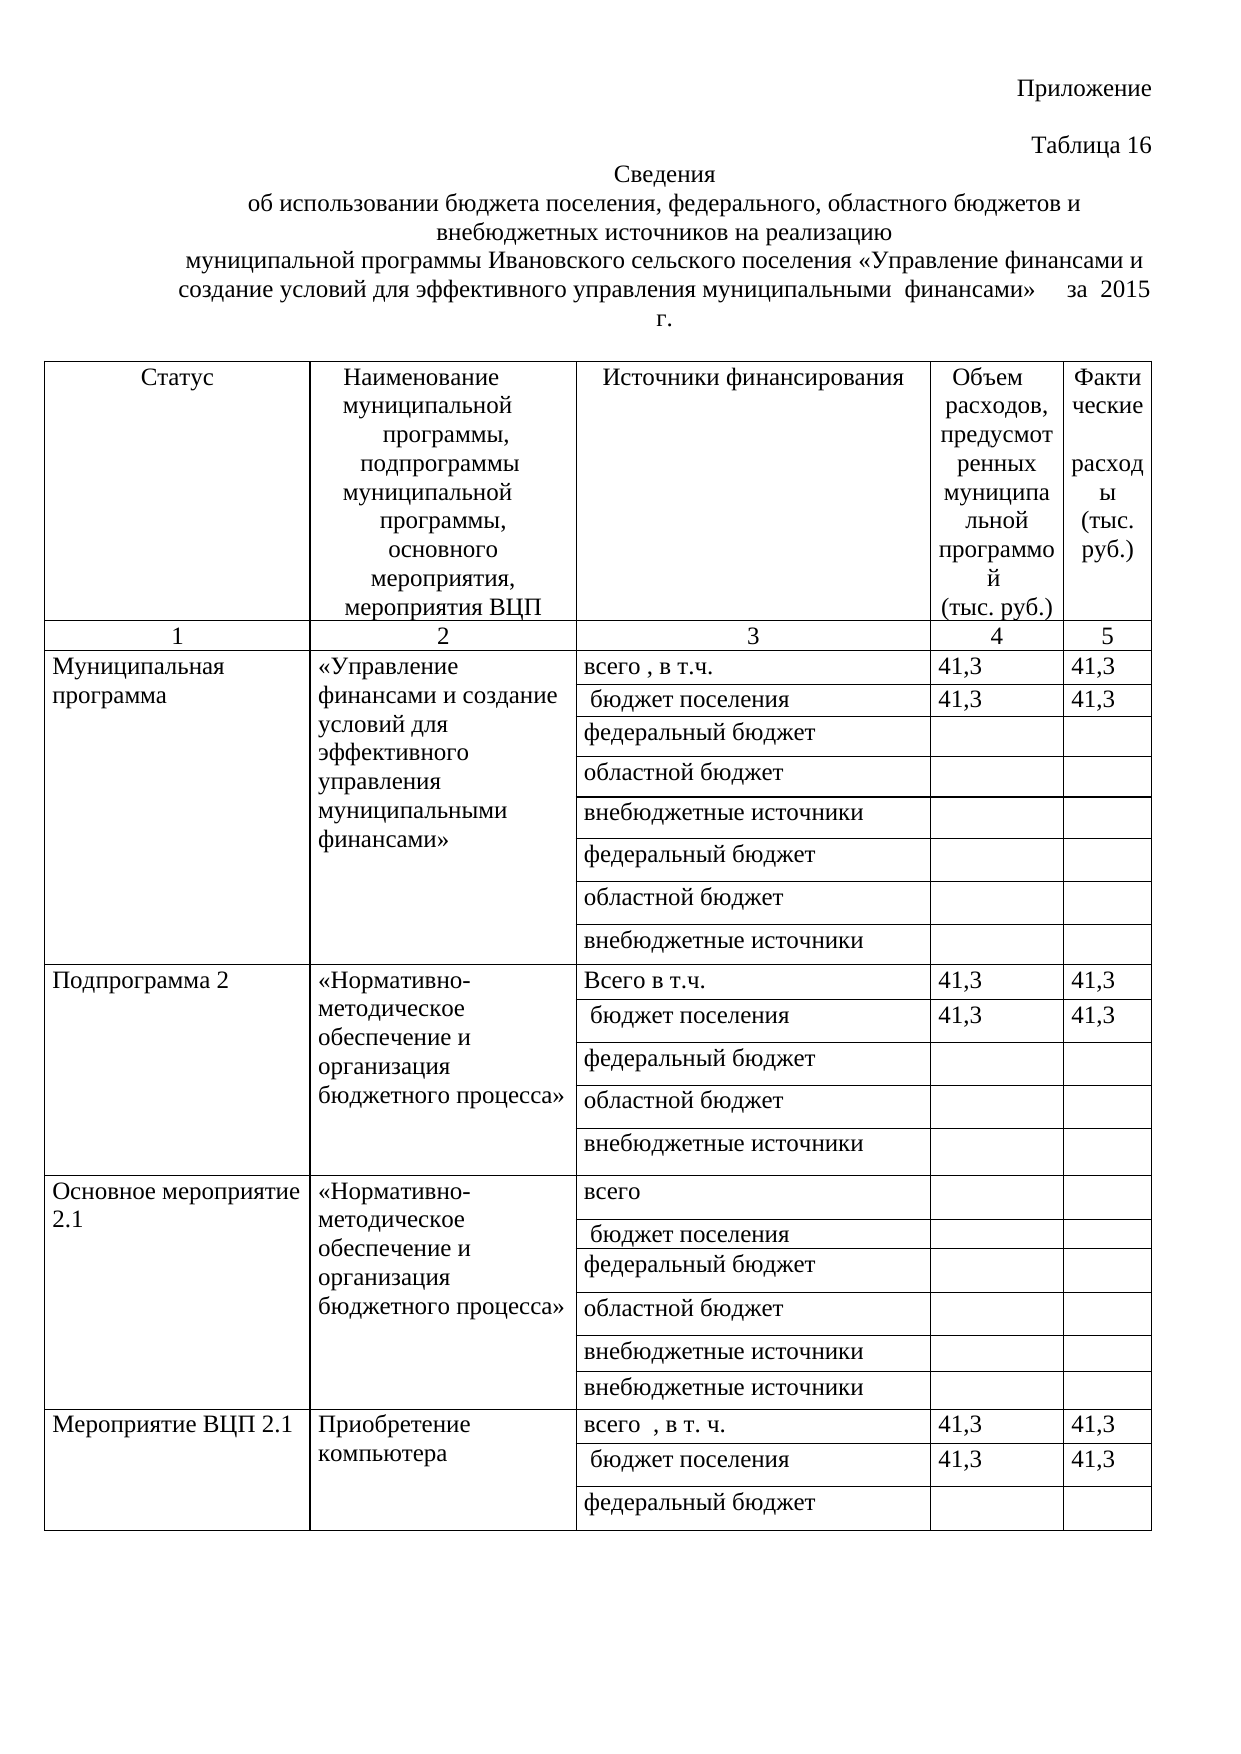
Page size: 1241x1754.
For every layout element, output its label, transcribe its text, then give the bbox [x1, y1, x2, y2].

table_cell «Управление финансами и создание условий для эффективного управления муниципальными финансами» [311, 651, 576, 964]
table_cell [931, 757, 1063, 796]
table_cell внебюджетные источники [577, 1129, 930, 1175]
text муниципальной программы Ивановского сельского поселения «Управление финансами и создание условий для эффективного управления муниципальными финансами» за 2015 г. [177, 246, 1152, 332]
table_cell областной бюджет [577, 882, 930, 924]
table_cell внебюджетные источники [577, 1336, 930, 1371]
table_header Источники финансирования [577, 362, 930, 620]
table_cell [931, 1220, 1063, 1248]
table_cell [1064, 1220, 1151, 1248]
table_cell «Нормативно-методическое обеспечение и организация бюджетного процесса» [311, 1176, 576, 1408]
table_cell [931, 717, 1063, 756]
text об использовании бюджета поселения, федерального, областного бюджетов и внебюджетных источников на реализацию [177, 188, 1152, 246]
table_cell 41,3 [1064, 651, 1151, 683]
text Таблица 16 [177, 131, 1152, 159]
table_cell [1064, 1487, 1151, 1530]
table_cell [931, 1336, 1063, 1371]
table_cell [1064, 1176, 1151, 1218]
table_cell [931, 1129, 1063, 1175]
table_cell бюджет поселения [577, 685, 930, 716]
table_cell всего [577, 1176, 930, 1218]
table_cell внебюджетные источники [577, 798, 930, 838]
table_cell бюджет поселения [577, 1000, 930, 1042]
table_cell [931, 1372, 1063, 1408]
table_cell 41,3 [1064, 1000, 1151, 1042]
table_cell внебюджетные источники [577, 1372, 930, 1408]
table_cell [931, 1249, 1063, 1292]
table_cell 41,3 [931, 965, 1063, 999]
table_header Статус [45, 362, 309, 620]
table_cell [931, 882, 1063, 924]
table_header Объем расходов, предусмотренных муниципальной программой (тыс. руб.) [931, 362, 1063, 620]
table_cell Основное мероприятие 2.1 [45, 1176, 309, 1408]
table_cell Мероприятие ВЦП 2.1 [45, 1410, 309, 1530]
table_cell бюджет поселения [577, 1220, 930, 1248]
table_cell федеральный бюджет [577, 1043, 930, 1084]
table_cell 41,3 [1064, 685, 1151, 716]
table_cell 41,3 [931, 1444, 1063, 1486]
table_cell [1064, 1249, 1151, 1292]
table_cell Приобретение компьютера [311, 1410, 576, 1530]
table_cell [1064, 757, 1151, 796]
table_cell [1064, 1129, 1151, 1175]
table_cell [931, 1293, 1063, 1335]
table_cell [931, 839, 1063, 881]
table_cell Подпрограмма 2 [45, 965, 309, 1175]
table_cell [1064, 1336, 1151, 1371]
table_cell федеральный бюджет [577, 1249, 930, 1292]
table_cell бюджет поселения [577, 1444, 930, 1486]
table_cell областной бюджет [577, 1086, 930, 1127]
table_cell федеральный бюджет [577, 1487, 930, 1530]
text Сведения [177, 159, 1152, 188]
table_cell 5 [1064, 621, 1151, 650]
table_cell 1 [45, 621, 309, 650]
table_cell 41,3 [931, 685, 1063, 716]
table_cell [931, 925, 1063, 964]
table_cell [1064, 1293, 1151, 1335]
table_cell [1064, 798, 1151, 838]
table_cell областной бюджет [577, 757, 930, 796]
table_cell 41,3 [931, 1410, 1063, 1443]
table_cell [1064, 1086, 1151, 1127]
table_cell [931, 1043, 1063, 1084]
table_cell [1064, 882, 1151, 924]
table_cell всего , в т.ч. [577, 651, 930, 683]
table_cell 41,3 [931, 1000, 1063, 1042]
table_cell 41,3 [1064, 965, 1151, 999]
table_cell [1064, 925, 1151, 964]
table_cell Всего в т.ч. [577, 965, 930, 999]
table_cell федеральный бюджет [577, 717, 930, 756]
table_cell 41,3 [1064, 1444, 1151, 1486]
table_cell всего , в т. ч. [577, 1410, 930, 1443]
table_cell «Нормативно-методическое обеспечение и организация бюджетного процесса» [311, 965, 576, 1175]
text Приложение [177, 73, 1152, 102]
table_cell [931, 1086, 1063, 1127]
table_cell 41,3 [931, 651, 1063, 683]
table_header Наименование муниципальной программы, подпрограммы муниципальной программы, основного мероприятия, мероприятия ВЦП [311, 362, 576, 620]
table_cell федеральный бюджет [577, 839, 930, 881]
table_cell внебюджетные источники [577, 925, 930, 964]
table_cell [1064, 1043, 1151, 1084]
table_cell [931, 1176, 1063, 1218]
table_cell [1064, 839, 1151, 881]
table_cell [1064, 717, 1151, 756]
table_cell 4 [931, 621, 1063, 650]
table_cell 3 [577, 621, 930, 650]
table_cell [931, 1487, 1063, 1530]
table_cell [931, 798, 1063, 838]
table_cell областной бюджет [577, 1293, 930, 1335]
table_cell 41,3 [1064, 1410, 1151, 1443]
table_header Фактические расходы (тыс. руб.) [1064, 362, 1151, 620]
table_cell Муниципальная программа [45, 651, 309, 964]
table_cell 2 [311, 621, 576, 650]
table_cell [1064, 1372, 1151, 1408]
